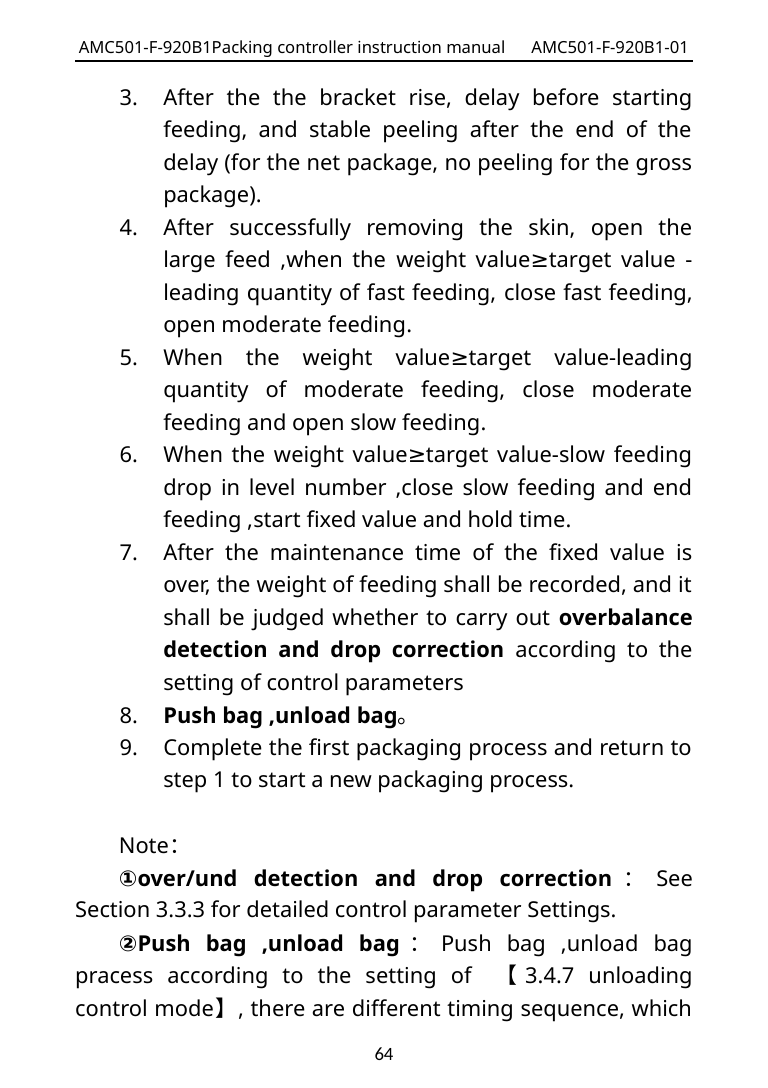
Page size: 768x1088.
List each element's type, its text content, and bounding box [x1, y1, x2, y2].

list When the weight value≥target value-slow feeding drop in level number ,close slow feeding and end feeding ,start fixed value and hold time. [119, 438, 693, 535]
list Push bag ,unload bag。 [119, 698, 693, 730]
list After the maintenance time of the fixed value is over, the weight of feeding shall be recorded, and it shall be judged whether to carry out overbalance detection and drop correction according to the setting of control parameters [119, 535, 693, 698]
list After the the bracket rise, delay before starting feeding, and stable peeling after the end of the delay (for the net package, no peeling for the gross package). [119, 80, 693, 210]
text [75, 925, 693, 1023]
list Complete the first packaging process and return to step 1 to start a new packaging process. [119, 730, 693, 795]
text ①over/und detection and drop correction：See Section 3.3.3 for detailed control parameter Settings. [75, 860, 693, 925]
text Note： [75, 828, 693, 860]
list When the weight value≥target value-leading quantity of moderate feeding, close moderate feeding and open slow feeding. [119, 340, 693, 438]
list After successfully removing the skin, open the large feed ,when the weight value≥target value -leading quantity of fast feeding, close fast feeding, open moderate feeding. [119, 210, 693, 340]
